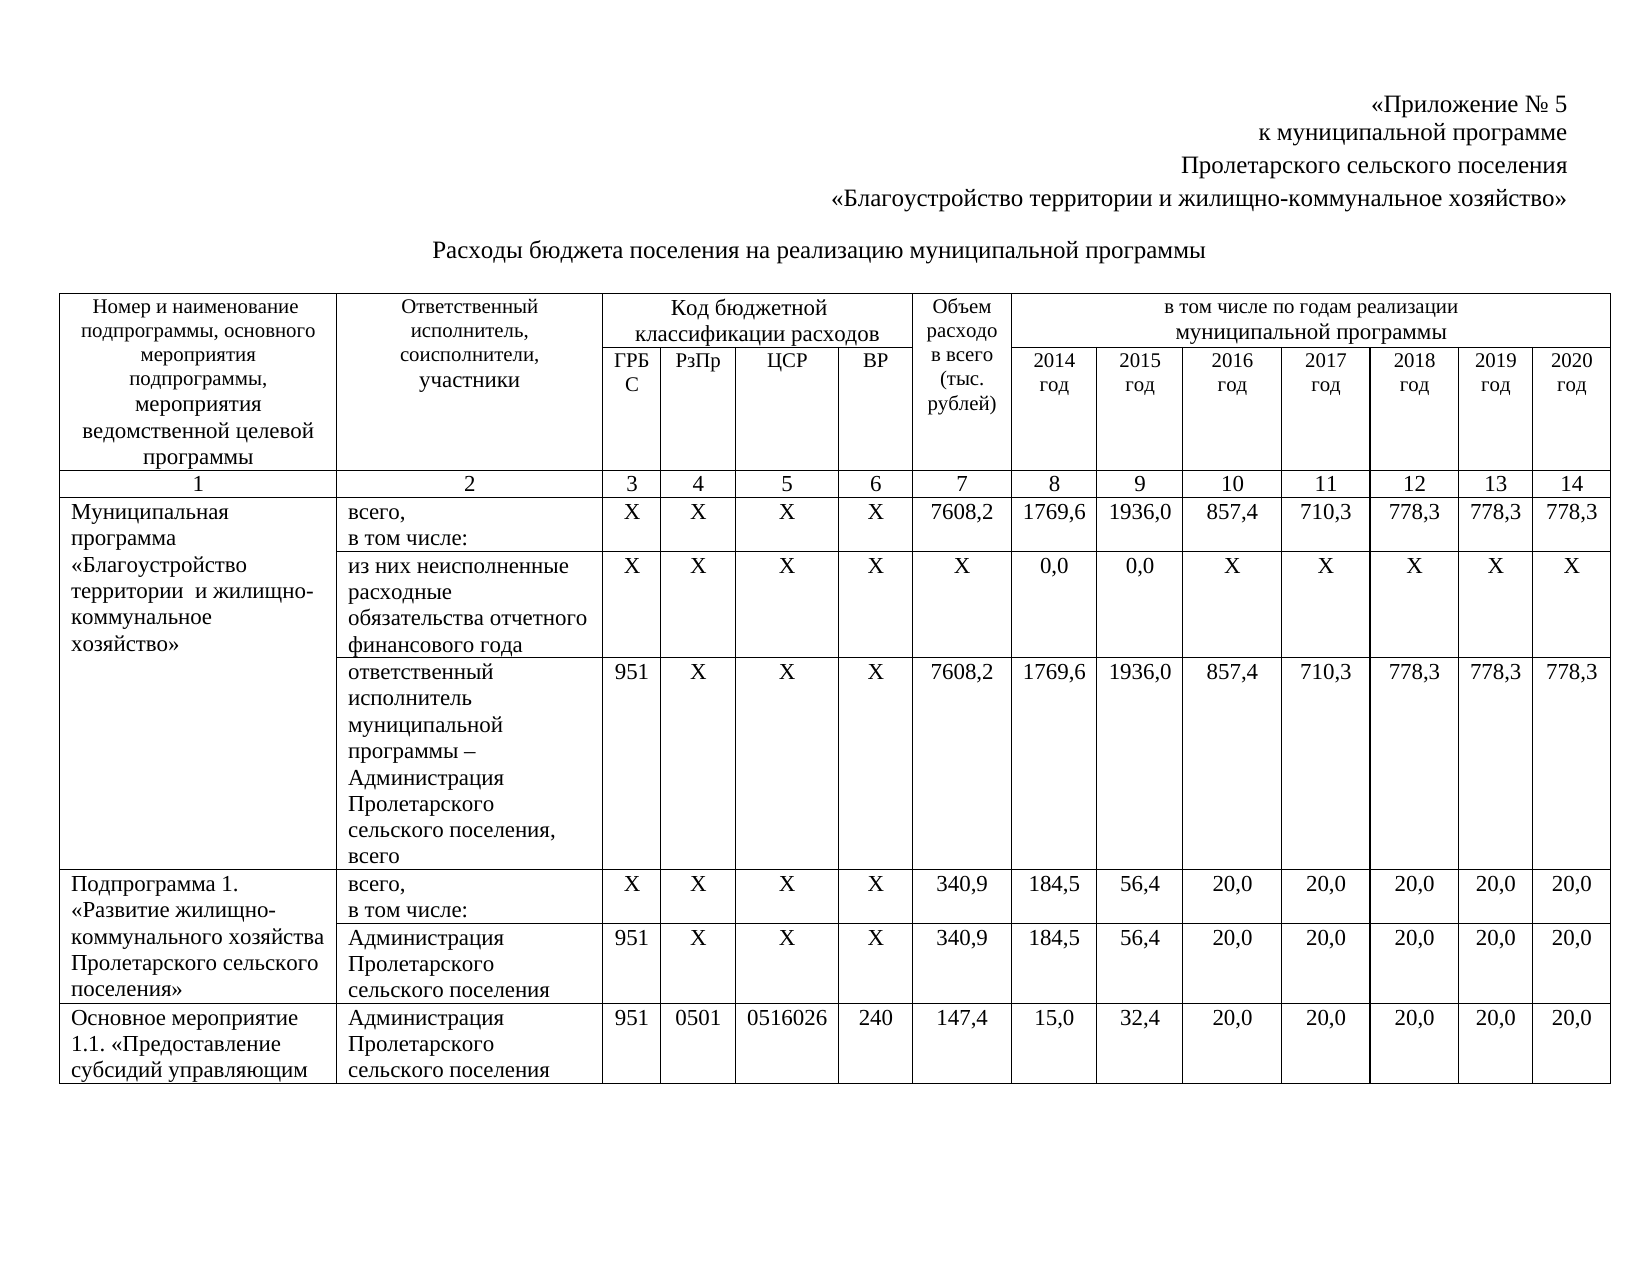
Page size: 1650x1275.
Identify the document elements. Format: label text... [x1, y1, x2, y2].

table_cell 951 [603, 658, 660, 869]
table_cell 2020 год [1533, 348, 1610, 469]
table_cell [337, 1004, 602, 1083]
table_cell 1769,6 [1012, 658, 1096, 869]
table_cell Подпрограмма 1. «Развитие жилищно-коммунального хозяйства Пролетарского сельского поселения» [60, 870, 336, 1003]
table_cell X [736, 924, 838, 1003]
table_cell X [839, 552, 912, 657]
table_cell Х [913, 552, 1011, 657]
table_cell 20,0 [1533, 1004, 1610, 1083]
table_cell 1936,0 [1097, 498, 1182, 551]
table_cell X [661, 552, 735, 657]
table_cell 0,0 [1097, 552, 1182, 657]
table_cell 951 [603, 924, 660, 1003]
text «Благоустройство территории и жилищно-коммунальное хозяйство» [71, 183, 1567, 212]
table_cell 0,0 [1012, 552, 1096, 657]
table_cell 857,4 [1183, 498, 1281, 551]
table_cell X [839, 924, 912, 1003]
table_cell всего, в том числе: [337, 870, 602, 923]
table_cell 15,0 [1012, 1004, 1096, 1083]
table_cell X [839, 498, 912, 551]
table_cell 20,0 [1533, 924, 1610, 1003]
table_cell X [839, 658, 912, 869]
table_cell X [603, 870, 660, 923]
table_cell Х [1459, 552, 1532, 657]
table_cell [60, 1004, 336, 1083]
table_cell всего, в том числе: [337, 498, 602, 551]
table_cell 20,0 [1282, 870, 1369, 923]
table_cell 778,3 [1533, 498, 1610, 551]
table_cell 20,0 [1282, 1004, 1369, 1083]
table_cell 951 [603, 1004, 660, 1083]
table_cell 20,0 [1371, 870, 1458, 923]
table_header Код бюджетной классификации расходов [603, 294, 912, 347]
table_cell 2015 год [1097, 348, 1182, 469]
table_cell из них неисполненные расходные обязательства отчетного финансового года [337, 552, 602, 657]
table_cell X [736, 498, 838, 551]
table_cell 1769,6 [1012, 498, 1096, 551]
table_cell 56,4 [1097, 924, 1182, 1003]
table_cell 7608,2 [913, 498, 1011, 551]
table_cell X [661, 658, 735, 869]
table_cell 2016 год [1183, 348, 1281, 469]
table_cell X [661, 498, 735, 551]
table_header Номер и наименование подпрограммы, основного мероприятия подпрограммы, мероприятия ведомственной целевой программы [60, 294, 336, 469]
table_cell 20,0 [1371, 1004, 1458, 1083]
table_cell 710,3 [1282, 658, 1369, 869]
table_cell 2 [337, 471, 602, 497]
table_header Ответственный исполнитель, соисполнители, участники [337, 294, 602, 469]
table_header в том числе по годам реализации муниципальной программы [1012, 294, 1610, 347]
table_cell X [661, 870, 735, 923]
table_cell Администрация Пролетарского сельского поселения [337, 924, 602, 1003]
text «Приложение № 5 [71, 89, 1567, 117]
table_cell 857,4 [1183, 658, 1281, 869]
table_cell ВР [839, 348, 912, 469]
table_cell ЦСР [736, 348, 838, 469]
text к муниципальной программе [71, 117, 1567, 146]
table_cell 8 [1012, 471, 1096, 497]
table_cell 1 [60, 471, 336, 497]
table_cell 20,0 [1459, 924, 1532, 1003]
table_cell 20,0 [1371, 924, 1458, 1003]
table_cell ответственный исполнитель муниципальной программы – Администрация Пролетарского сельского поселения, всего [337, 658, 602, 869]
table_cell 778,3 [1533, 658, 1610, 869]
table_cell X [839, 870, 912, 923]
table_cell 340,9 [913, 870, 1011, 923]
table_cell X [661, 924, 735, 1003]
table_cell 2019 год [1459, 348, 1532, 469]
table_cell 778,3 [1371, 658, 1458, 869]
table_cell 2017 год [1282, 348, 1369, 469]
table_cell 12 [1371, 471, 1458, 497]
table_cell 340,9 [913, 924, 1011, 1003]
table_cell 56,4 [1097, 870, 1182, 923]
table_cell 6 [839, 471, 912, 497]
table_cell 7608,2 [913, 658, 1011, 869]
table_cell X [736, 870, 838, 923]
table_cell Х [1533, 552, 1610, 657]
table_cell 10 [1183, 471, 1281, 497]
table_cell 2018 год [1371, 348, 1458, 469]
table_cell Х [1371, 552, 1458, 657]
table_cell 20,0 [1459, 1004, 1532, 1083]
table_cell 3 [603, 471, 660, 497]
table_cell 7 [913, 471, 1011, 497]
table_cell 778,3 [1459, 658, 1532, 869]
table_cell Х [1282, 552, 1369, 657]
table_cell РзПр [661, 348, 735, 469]
table_cell 4 [661, 471, 735, 497]
table_cell 0516026 [736, 1004, 838, 1083]
table_cell 11 [1282, 471, 1369, 497]
table_cell 20,0 [1459, 870, 1532, 923]
table_cell Муниципальная программа «Благоустройство территории и жилищно-коммунальное хозяйство» [60, 498, 336, 869]
table_header Объем расходов всего (тыс. рублей) [913, 294, 1011, 469]
table_cell 240 [839, 1004, 912, 1083]
table_cell 184,5 [1012, 870, 1096, 923]
table_cell 778,3 [1459, 498, 1532, 551]
table_cell Х [1183, 552, 1281, 657]
table_cell 184,5 [1012, 924, 1096, 1003]
table_cell 20,0 [1183, 1004, 1281, 1083]
table_cell 32,4 [1097, 1004, 1182, 1083]
table_cell 778,3 [1371, 498, 1458, 551]
table_cell 147,4 [913, 1004, 1011, 1083]
table_cell 20,0 [1533, 870, 1610, 923]
table_cell 2014 год [1012, 348, 1096, 469]
table_cell 5 [736, 471, 838, 497]
table_cell X [736, 552, 838, 657]
table_cell 1936,0 [1097, 658, 1182, 869]
table_cell ГРБС [603, 348, 660, 469]
table_cell X [603, 552, 660, 657]
text Расходы бюджета поселения на реализацию муниципальной программы [71, 236, 1567, 264]
table_cell 0501 [661, 1004, 735, 1083]
table_cell 20,0 [1282, 924, 1369, 1003]
table_cell 9 [1097, 471, 1182, 497]
table_cell 710,3 [1282, 498, 1369, 551]
table_cell 13 [1459, 471, 1532, 497]
text Пролетарского сельского поселения [71, 150, 1567, 179]
table_cell 14 [1533, 471, 1610, 497]
table_cell 20,0 [1183, 924, 1281, 1003]
table_cell 20,0 [1183, 870, 1281, 923]
table_cell X [603, 498, 660, 551]
table_cell X [736, 658, 838, 869]
